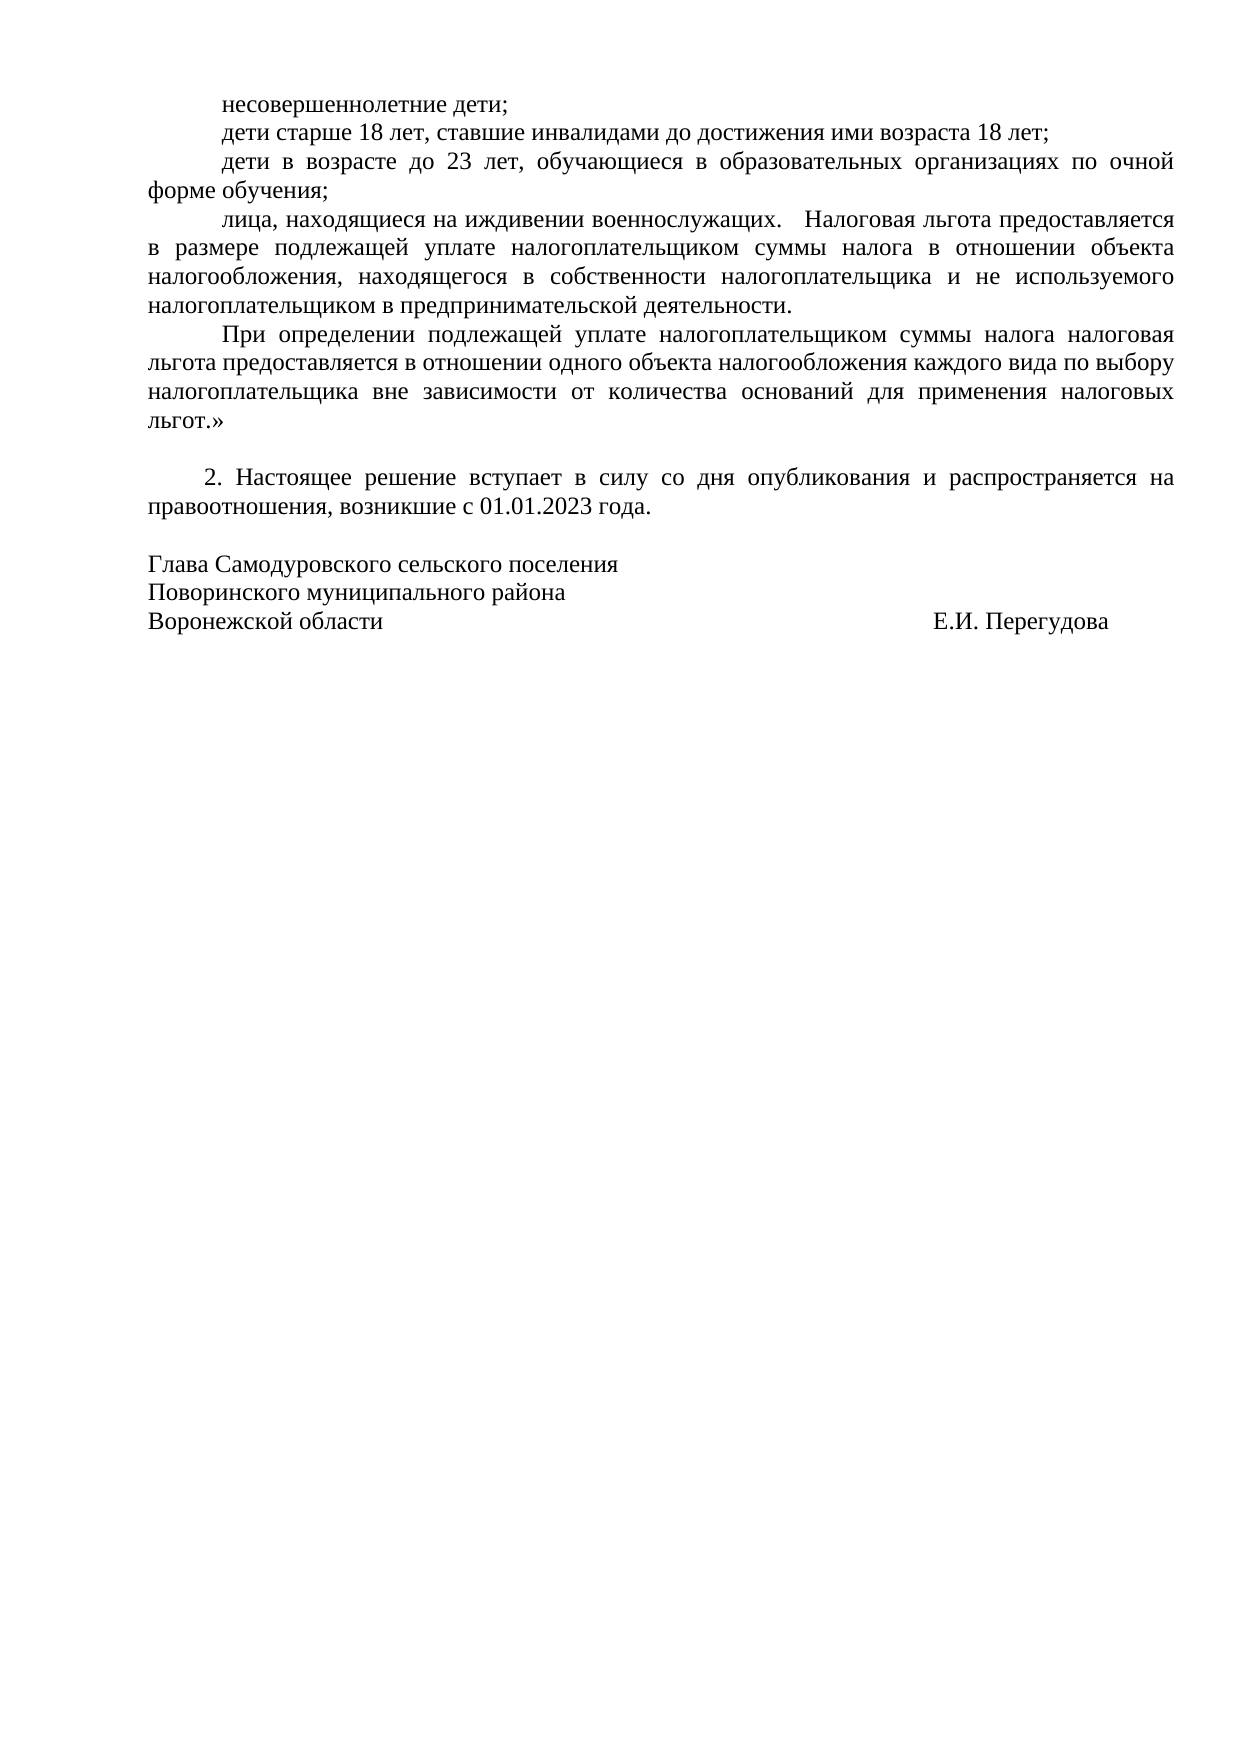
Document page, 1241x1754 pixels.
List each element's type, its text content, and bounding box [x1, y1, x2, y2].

text лица, находящиеся на иждивении военнослужащих. Налоговая льгота предоставляется в размере подлежащей уплате налогоплательщиком суммы налога в отношении объекта налогообложения, находящегося в собственности налогоплательщика и не используемого налогоплательщиком в предпринимательской деятельности. [148, 204, 1175, 319]
text дети старше 18 лет, ставшие инвалидами до достижения ими возраста 18 лет; [148, 117, 1175, 146]
text Воронежской области Е.И. Перегудова [148, 606, 1175, 635]
text Глава Самодуровского сельского поселения [148, 549, 1175, 577]
text При определении подлежащей уплате налогоплательщиком суммы налога налоговая льгота предоставляется в отношении одного объекта налогообложения каждого вида по выбору налогоплательщика вне зависимости от количества оснований для применения налоговых льгот.» [148, 319, 1175, 434]
text дети в возрасте до 23 лет, обучающиеся в образовательных организациях по очной форме обучения; [148, 146, 1175, 204]
text Поворинского муниципального района [148, 577, 1175, 606]
text несовершеннолетние дети; [148, 89, 1175, 117]
text 2. Настоящее решение вступает в силу со дня опубликования и распространяется на правоотношения, возникшие с 01.01.2023 года. [148, 462, 1175, 520]
